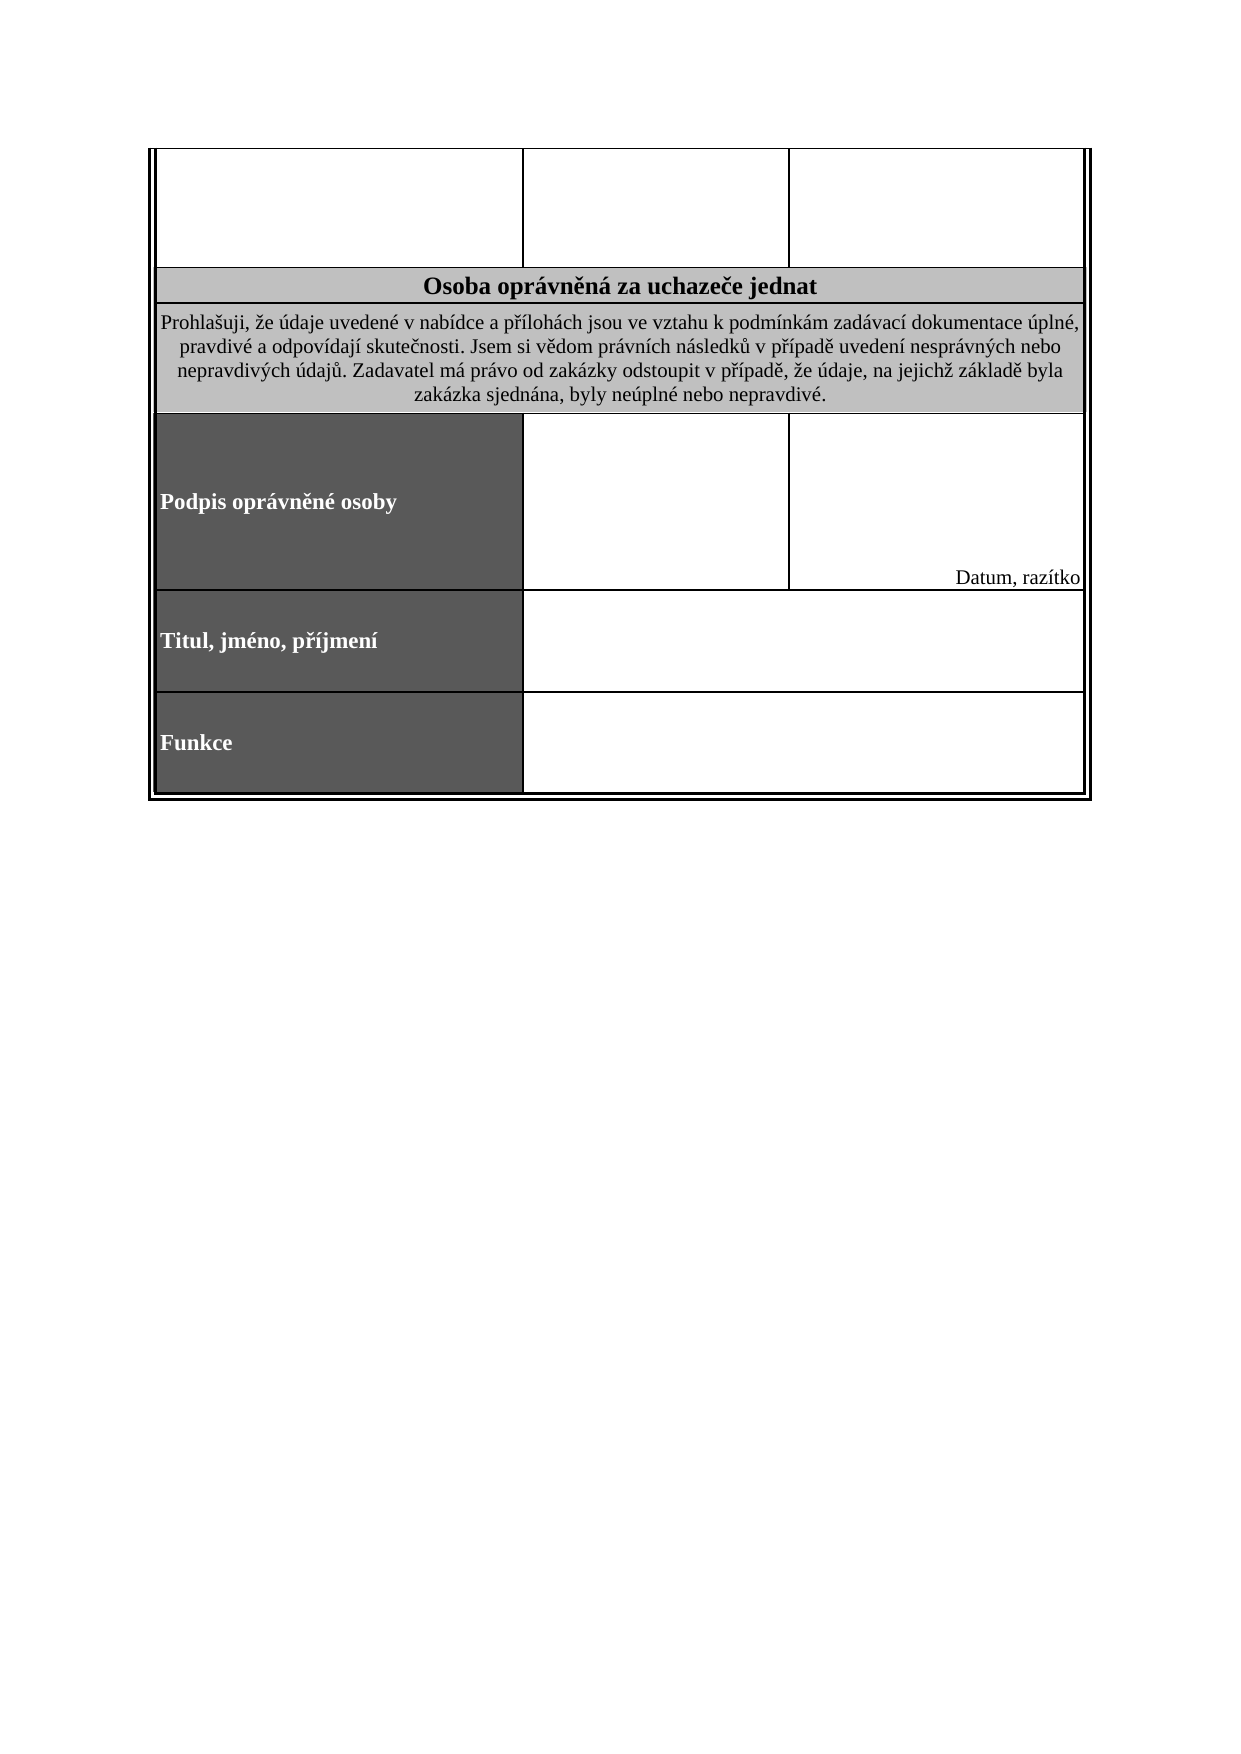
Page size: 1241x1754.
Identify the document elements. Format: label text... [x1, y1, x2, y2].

table_cell [524, 149, 788, 267]
table_cell Podpis oprávněné osoby [157, 414, 522, 589]
table_cell [157, 149, 522, 267]
table_cell Datum, razítko [790, 414, 1083, 589]
table_cell Funkce [157, 693, 522, 792]
table_cell [524, 693, 1083, 792]
table_cell [524, 414, 788, 589]
table_cell Prohlašuji, že údaje uvedené v nabídce a přílohách jsou ve vztahu k podmínkám zadávací dokumentace úplné, pravdivé a odpovídají skutečnosti. Jsem si vědom právních následků v případě uvedení nesprávných nebo nepravdivých údajů. Zadavatel má právo od zakázky odstoupit v případě, že údaje, na jejichž základě byla zakázka sjednána, byly neúplné nebo nepravdivé. [157, 304, 1083, 412]
table_cell Osoba oprávněná za uchazeče jednat [157, 268, 1083, 302]
table_cell Titul, jméno, příjmení [157, 591, 522, 691]
table_cell [790, 149, 1083, 267]
table_cell [524, 591, 1083, 691]
